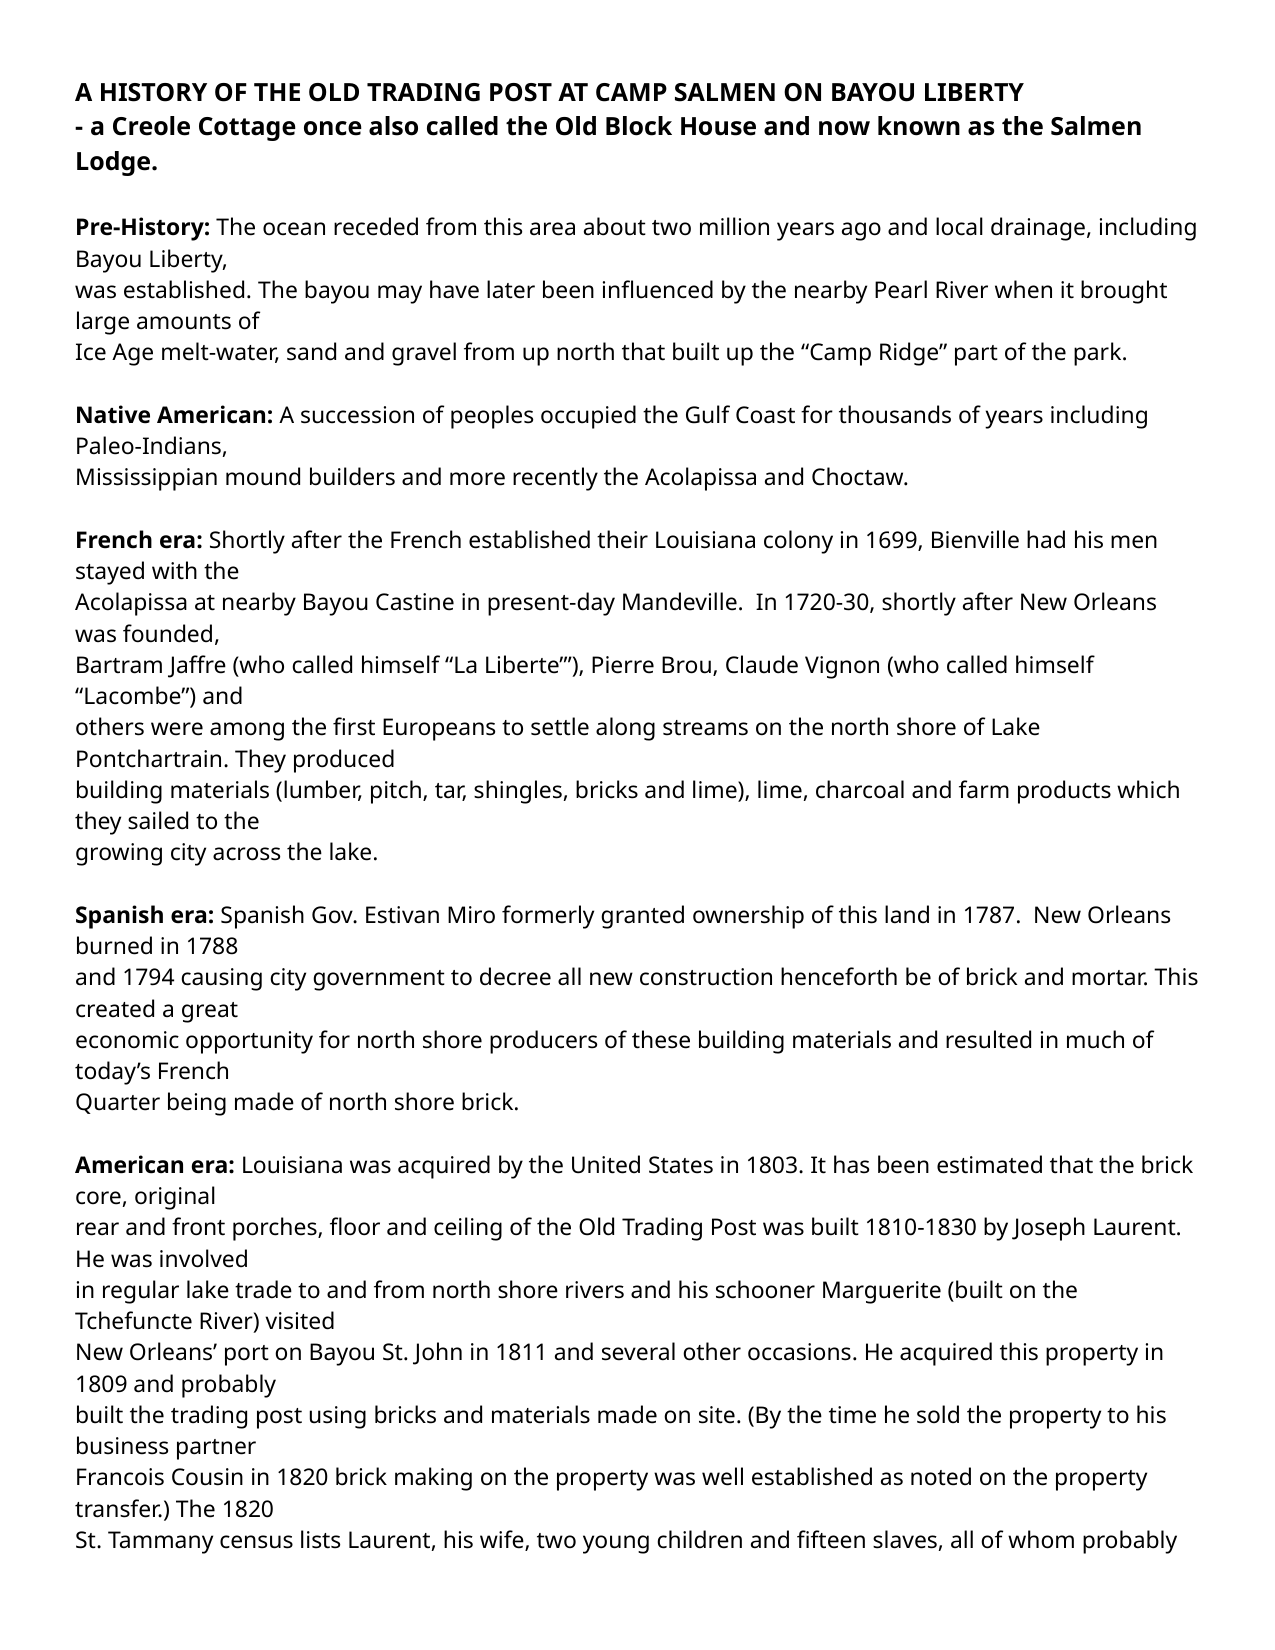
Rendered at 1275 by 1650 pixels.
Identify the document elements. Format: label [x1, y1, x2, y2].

text [75, 75, 1200, 1555]
